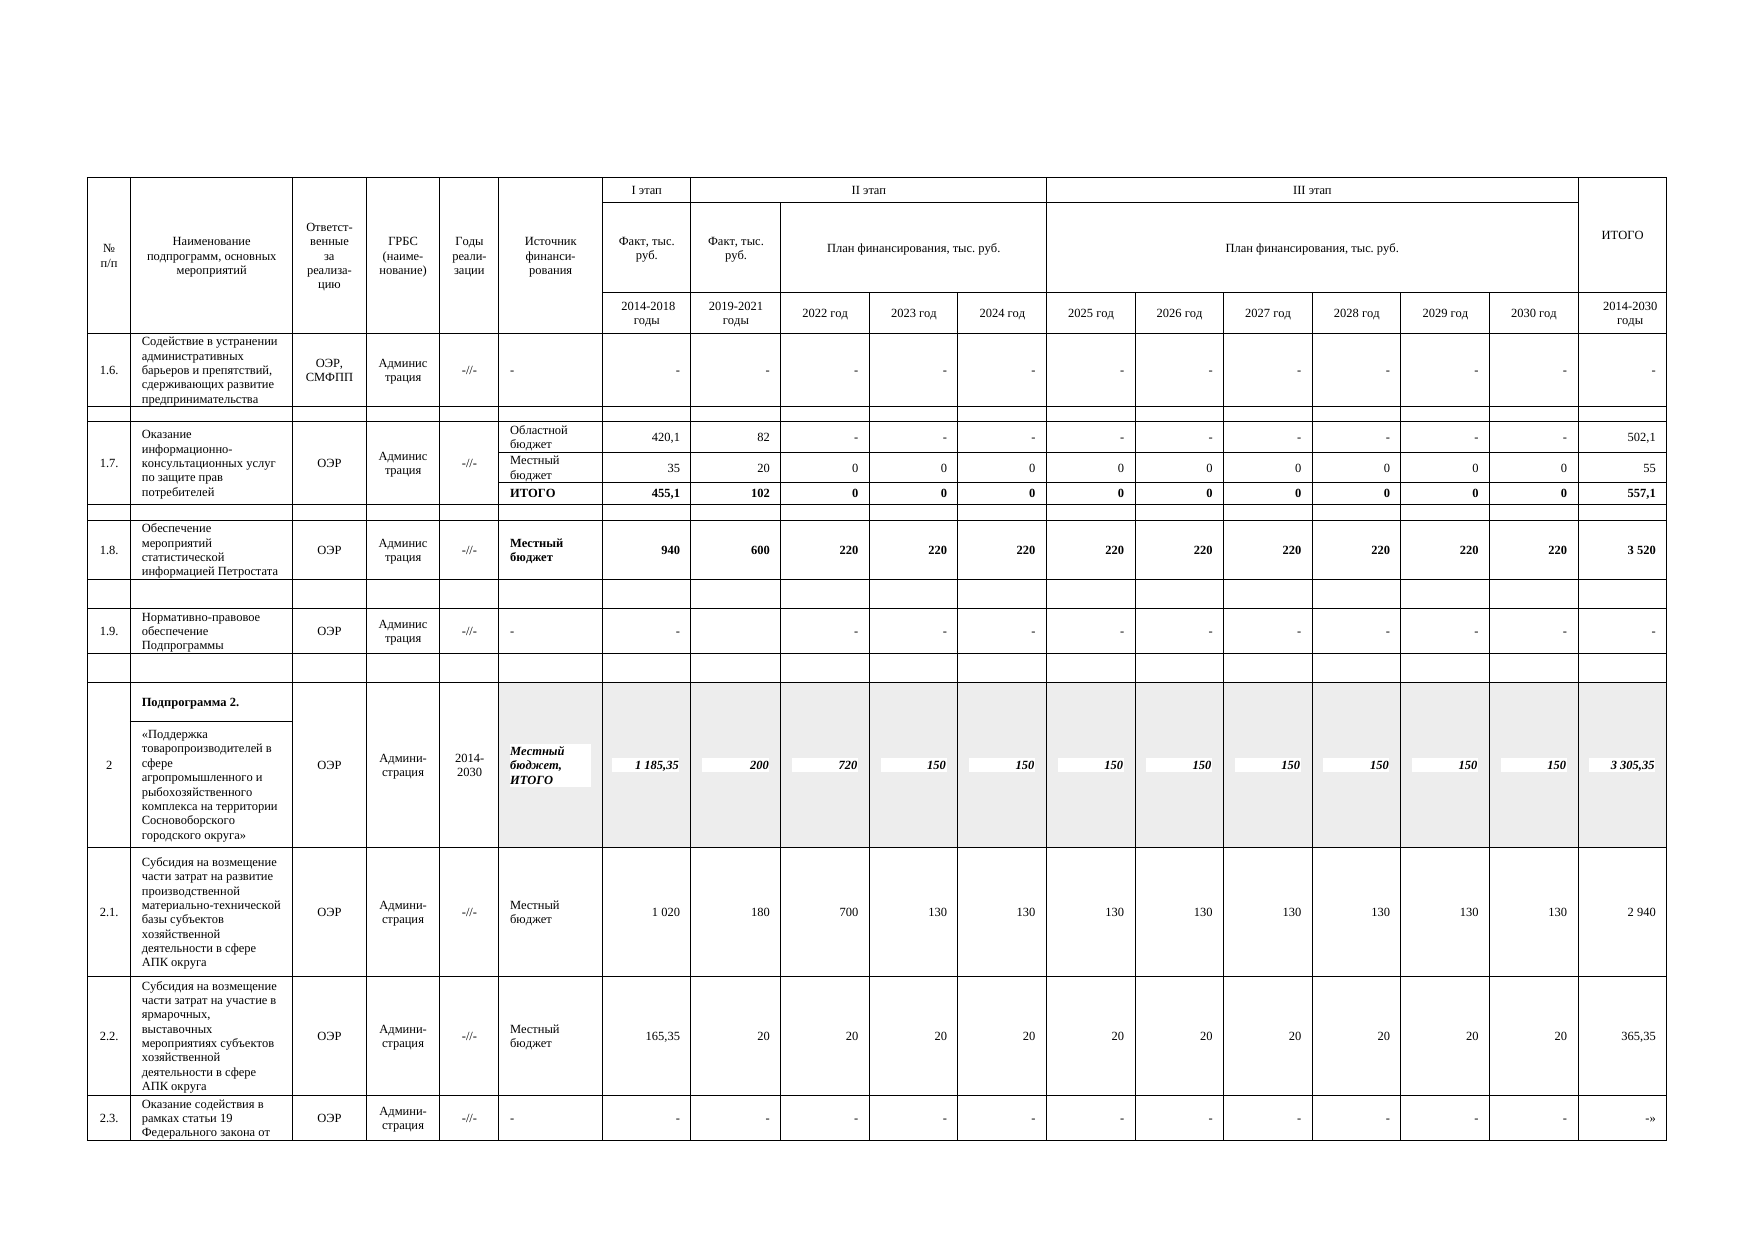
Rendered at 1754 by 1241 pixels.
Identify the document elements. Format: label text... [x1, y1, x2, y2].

table_cell 20 [1490, 977, 1578, 1095]
table_cell - [958, 609, 1046, 652]
table_cell 2019-2021 годы [691, 293, 780, 333]
table_cell 150 [1401, 683, 1489, 847]
table_cell [1035, 407, 1046, 421]
table_cell [781, 654, 869, 682]
table_cell -//- [440, 1096, 498, 1140]
table_cell 150 [1047, 683, 1135, 847]
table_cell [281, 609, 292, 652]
table_cell [367, 580, 439, 608]
table_cell -//- [440, 521, 498, 578]
table_cell ОЭР [293, 1096, 366, 1140]
table_cell 1 020 [603, 848, 690, 976]
table_cell - [1490, 334, 1578, 406]
table_cell - [499, 334, 602, 406]
table_cell [131, 580, 142, 608]
table_cell 0 [1490, 483, 1578, 504]
table_cell - [603, 609, 690, 652]
table_cell Администрация [367, 422, 439, 504]
table_cell [355, 407, 366, 421]
table_cell [1579, 505, 1666, 520]
table_cell - [1313, 334, 1400, 406]
table_cell 130 [1224, 848, 1312, 976]
table_cell План финансирования, тыс. руб. [1047, 203, 1578, 292]
table_cell [88, 654, 130, 682]
table_cell 220 [1224, 521, 1312, 578]
table_cell [440, 505, 498, 520]
table_cell Администрация [367, 334, 439, 406]
table_cell Админи-страция [367, 1096, 439, 1140]
table_header № п/п [88, 178, 130, 333]
table_cell - [781, 609, 869, 652]
table_cell 35 [603, 453, 690, 482]
table_cell 2027 год [1224, 293, 1312, 333]
table_cell [428, 407, 439, 421]
table_header ГРБС (наиме-нование) [367, 178, 439, 333]
table_cell 150 [1224, 683, 1312, 847]
table_cell 150 [958, 683, 1046, 847]
table_cell [1401, 407, 1412, 421]
table_cell Местный бюджет [499, 977, 602, 1095]
table_cell - [1490, 1096, 1578, 1140]
table_cell 2.3. [88, 1096, 130, 1140]
table_cell [781, 505, 869, 520]
table_cell 200 [691, 683, 780, 847]
table_cell ОЭР [293, 848, 366, 976]
table_cell [367, 407, 377, 421]
table_cell - [1401, 609, 1489, 652]
table_cell 365,35 [1579, 977, 1666, 1095]
table_cell [1567, 407, 1578, 421]
table_cell 130 [958, 848, 1046, 976]
table_cell [603, 580, 690, 608]
table_header III этап [1047, 178, 1578, 202]
table_cell [870, 505, 957, 520]
table_cell [131, 654, 142, 682]
table_header ИТОГО [1579, 178, 1666, 292]
table_cell [958, 505, 1046, 520]
table_cell ОЭР [293, 521, 366, 578]
table_cell [1490, 580, 1578, 608]
table_cell - [1401, 334, 1489, 406]
table_cell 150 [1313, 683, 1400, 847]
table_cell [487, 407, 498, 421]
table_cell 0 [781, 453, 869, 482]
table_cell [691, 407, 702, 421]
table_cell ИТОГО [499, 483, 602, 504]
table_header II этап [691, 178, 1046, 202]
table_cell 220 [958, 521, 1046, 578]
table_cell 20 [870, 977, 957, 1095]
table_cell [131, 505, 292, 520]
table_cell [603, 505, 690, 520]
table_cell Местный бюджет, ИТОГО [499, 683, 602, 847]
table_cell План финансирования, тыс. руб. [781, 203, 1046, 292]
table_cell Субсидия на возмещение части затрат на развитие производственной материально-технической базы субъектов хозяйственной деятельности в сфере АПК округа [131, 848, 292, 976]
table_cell [769, 407, 780, 421]
table_cell 2 940 [1579, 848, 1666, 976]
table_cell - [958, 1096, 1046, 1140]
table_cell [1212, 407, 1223, 421]
table_cell 130 [870, 848, 957, 976]
table_cell 130 [1490, 848, 1578, 976]
table_cell [691, 609, 780, 652]
table_cell [870, 654, 957, 682]
table_cell [1579, 407, 1589, 421]
table_cell - [1490, 609, 1578, 652]
table_cell [591, 407, 602, 421]
table_cell Подпрограмма 2. [131, 683, 292, 721]
table_cell [958, 580, 1046, 608]
table_cell [603, 407, 612, 421]
table_cell [1579, 580, 1666, 608]
table_cell [1579, 654, 1666, 682]
table_cell 0 [1136, 453, 1223, 482]
table_header Годы реали-зации [440, 178, 498, 333]
table_cell [1136, 654, 1223, 682]
table_cell [88, 580, 130, 608]
table_cell 0 [1401, 453, 1489, 482]
table_cell - [499, 1096, 602, 1140]
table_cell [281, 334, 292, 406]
table_cell [1490, 505, 1578, 520]
table_cell - [1401, 422, 1489, 452]
table_cell Админи-страция [367, 683, 439, 847]
table_cell 150 [870, 683, 957, 847]
table_cell 220 [1490, 521, 1578, 578]
table_cell 130 [1401, 848, 1489, 976]
table_cell [281, 407, 292, 421]
table_cell [1124, 407, 1135, 421]
table_cell - [958, 334, 1046, 406]
table_cell [1389, 407, 1400, 421]
table_cell [1490, 654, 1578, 682]
table_cell 0 [1136, 483, 1223, 504]
table_cell 2026 год [1136, 293, 1223, 333]
table_cell 557,1 [1579, 483, 1666, 504]
table_cell [1224, 407, 1235, 421]
table_cell 1.6. [88, 334, 130, 406]
table_cell 0 [1047, 483, 1135, 504]
table_cell 455,1 [603, 483, 690, 504]
table_cell - [1047, 422, 1135, 452]
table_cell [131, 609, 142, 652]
table_cell [1136, 580, 1223, 608]
table_cell - [1047, 1096, 1135, 1140]
table_cell [1490, 407, 1501, 421]
table_cell 0 [1313, 483, 1400, 504]
table_cell 420,1 [603, 422, 690, 452]
table_cell [293, 407, 304, 421]
table_header I этап [603, 178, 690, 202]
table_cell - [870, 609, 957, 652]
table_cell 0 [1224, 483, 1312, 504]
table_cell [958, 407, 969, 421]
table_cell [367, 505, 439, 520]
table_cell 0 [1313, 453, 1400, 482]
table_cell [131, 407, 142, 421]
table_cell 20 [691, 977, 780, 1095]
table_cell [499, 407, 510, 421]
table_cell 20 [958, 977, 1046, 1095]
table_cell 20 [1224, 977, 1312, 1095]
table_cell 700 [781, 848, 869, 976]
table_cell 2030 год [1490, 293, 1578, 333]
table_cell 600 [691, 521, 780, 578]
table_cell 102 [691, 483, 780, 504]
table_cell 20 [1401, 977, 1489, 1095]
table_cell Факт, тыс. руб. [603, 203, 690, 292]
table_cell [1136, 505, 1223, 520]
table_cell 0 [1047, 453, 1135, 482]
table_cell [1313, 654, 1400, 682]
table_cell Субсидия на возмещение части затрат на участие в ярмарочных, выставочных мероприятиях субъектов хозяйственной деятельности в сфере АПК округа [131, 977, 292, 1095]
table_cell 20 [1313, 977, 1400, 1095]
table_cell [1047, 654, 1135, 682]
table_cell - [1313, 422, 1400, 452]
table_cell - [781, 1096, 869, 1140]
table_cell Местный бюджет [499, 848, 602, 976]
table_cell [440, 654, 498, 682]
table_cell [603, 654, 690, 682]
table_cell - [1224, 609, 1312, 652]
table_cell - [1490, 422, 1578, 452]
table_cell 165,35 [603, 977, 690, 1095]
table_cell 1.9. [88, 609, 130, 652]
table_cell 720 [781, 683, 869, 847]
table_cell [691, 505, 780, 520]
table_cell 3 305,35 [1579, 683, 1666, 847]
table_cell 220 [1401, 521, 1489, 578]
table_cell 2014-2030 годы [1579, 293, 1666, 333]
table_cell Админи-страция [367, 848, 439, 976]
table_cell 220 [1313, 521, 1400, 578]
table_cell - [870, 1096, 957, 1140]
table_cell 82 [691, 422, 780, 452]
table_cell - [1136, 422, 1223, 452]
table_cell - [1224, 334, 1312, 406]
table_cell 180 [691, 848, 780, 976]
table_cell 0 [870, 483, 957, 504]
table_cell 0 [958, 453, 1046, 482]
table_cell [367, 654, 439, 682]
table_cell [781, 407, 792, 421]
table_cell 2028 год [1313, 293, 1400, 333]
table_cell 3 520 [1579, 521, 1666, 578]
table_cell - [1401, 1096, 1489, 1140]
table_cell - [781, 422, 869, 452]
table_cell 2 [88, 683, 130, 847]
table_cell [1224, 654, 1312, 682]
table_cell [281, 654, 292, 682]
table_cell 130 [1313, 848, 1400, 976]
table_cell 130 [1136, 848, 1223, 976]
table_cell - [1047, 609, 1135, 652]
table_cell 0 [1224, 453, 1312, 482]
table_cell 220 [781, 521, 869, 578]
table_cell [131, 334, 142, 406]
table_cell [1313, 407, 1323, 421]
table_cell - [1136, 609, 1223, 652]
table_cell - [1224, 422, 1312, 452]
table_cell - [1047, 334, 1135, 406]
table_cell [88, 505, 130, 520]
table_cell 2022 год [781, 293, 869, 333]
table_cell [293, 580, 366, 608]
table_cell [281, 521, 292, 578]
table_cell - [1579, 334, 1666, 406]
table_cell - [603, 334, 690, 406]
table_cell [1401, 580, 1489, 608]
table_cell 2024 год [958, 293, 1046, 333]
table_cell - [958, 422, 1046, 452]
table_cell [1224, 580, 1312, 608]
table_header Наименование подпрограмм, основных мероприятий [131, 178, 292, 333]
table_cell [499, 580, 602, 608]
table_cell [1655, 407, 1666, 421]
table_cell 150 [1490, 683, 1578, 847]
table_cell 220 [1047, 521, 1135, 578]
table_cell [958, 654, 1046, 682]
table_cell -» [1579, 1096, 1666, 1140]
table_cell [691, 654, 780, 682]
table_cell [870, 580, 957, 608]
table_cell ОЭР [293, 422, 366, 504]
table_cell ОЭР [293, 683, 366, 847]
table_cell [1136, 407, 1146, 421]
table_cell [440, 407, 451, 421]
table_header Источник финанси-рования [499, 178, 602, 333]
table_cell -//- [440, 422, 498, 504]
table_cell [88, 407, 98, 421]
table_cell [1301, 407, 1312, 421]
table_cell [499, 654, 602, 682]
table_cell [679, 407, 690, 421]
table_cell [1313, 580, 1400, 608]
table_cell 2025 год [1047, 293, 1135, 333]
table_cell 220 [870, 521, 957, 578]
table_cell [1047, 580, 1135, 608]
table_cell - [691, 1096, 780, 1140]
table_cell - [870, 422, 957, 452]
table_cell [1478, 407, 1489, 421]
table_cell 0 [1401, 483, 1489, 504]
table_cell [499, 505, 602, 520]
table_cell [293, 505, 366, 520]
table_cell [1401, 505, 1489, 520]
table_cell 2014-2030 [440, 683, 498, 847]
table_cell [281, 580, 292, 608]
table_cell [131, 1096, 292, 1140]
table_cell 0 [1490, 453, 1578, 482]
table_cell [870, 407, 881, 421]
table_cell [1047, 505, 1135, 520]
table_cell - [499, 609, 602, 652]
table_cell 150 [1136, 683, 1223, 847]
table_cell - [691, 334, 780, 406]
table_cell [1401, 654, 1489, 682]
table_cell 0 [781, 483, 869, 504]
table_cell -//- [440, 977, 498, 1095]
table_cell [440, 580, 498, 608]
table_cell 130 [1047, 848, 1135, 976]
table_cell Местный бюджет [499, 521, 602, 578]
table_cell [119, 407, 130, 421]
table_cell - [1136, 334, 1223, 406]
table_cell 1.7. [88, 422, 130, 504]
table_cell ОЭР, СМФПП [293, 334, 366, 406]
table_cell ОЭР [293, 977, 366, 1095]
table_cell [858, 407, 869, 421]
table_cell - [1579, 609, 1666, 652]
table_cell 0 [870, 453, 957, 482]
table_cell 20 [691, 453, 780, 482]
table_cell [691, 580, 780, 608]
table_cell -//- [440, 609, 498, 652]
table_cell ОЭР [293, 609, 366, 652]
table_cell 2.1. [88, 848, 130, 976]
table_cell - [1313, 1096, 1400, 1140]
table_cell [1047, 407, 1058, 421]
table_cell 2014-2018 годы [603, 293, 690, 333]
table_cell [1313, 505, 1400, 520]
table_cell 502,1 [1579, 422, 1666, 452]
table_cell 20 [781, 977, 869, 1095]
table_cell [1224, 505, 1312, 520]
table_cell 20 [1047, 977, 1135, 1095]
table_cell 55 [1579, 453, 1666, 482]
table_cell Оказание информационно-консультационных услуг по защите прав потребителей [131, 422, 292, 504]
table_cell 2023 год [870, 293, 957, 333]
table_cell Факт, тыс. руб. [691, 203, 780, 292]
table_cell [947, 407, 957, 421]
table_cell «Поддержка товаропроизводителей в сфере агропромышленного и рыбохозяйственного комплекса на территории Сосновоборского городского округа» [131, 722, 292, 847]
table_cell Администрация [367, 521, 439, 578]
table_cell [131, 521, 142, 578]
table_cell - [1136, 1096, 1223, 1140]
table_cell Администрация [367, 609, 439, 652]
table_cell - [870, 334, 957, 406]
table_cell -//- [440, 334, 498, 406]
table_cell 2029 год [1401, 293, 1489, 333]
table_cell 1.8. [88, 521, 130, 578]
table_cell 940 [603, 521, 690, 578]
table_cell [781, 580, 869, 608]
table_cell 20 [1136, 977, 1223, 1095]
table_cell - [603, 1096, 690, 1140]
table_cell Админи-страция [367, 977, 439, 1095]
table_cell 2.2. [88, 977, 130, 1095]
table_cell 0 [958, 483, 1046, 504]
table_cell 220 [1136, 521, 1223, 578]
table_cell [293, 654, 366, 682]
table_cell - [781, 334, 869, 406]
table_header Ответст-венные за реализа-цию [293, 178, 366, 333]
table_cell - [1224, 1096, 1312, 1140]
table_cell - [1313, 609, 1400, 652]
table_cell 1 185,35 [603, 683, 690, 847]
table_cell -//- [440, 848, 498, 976]
table_cell Областной бюджет [499, 422, 602, 452]
